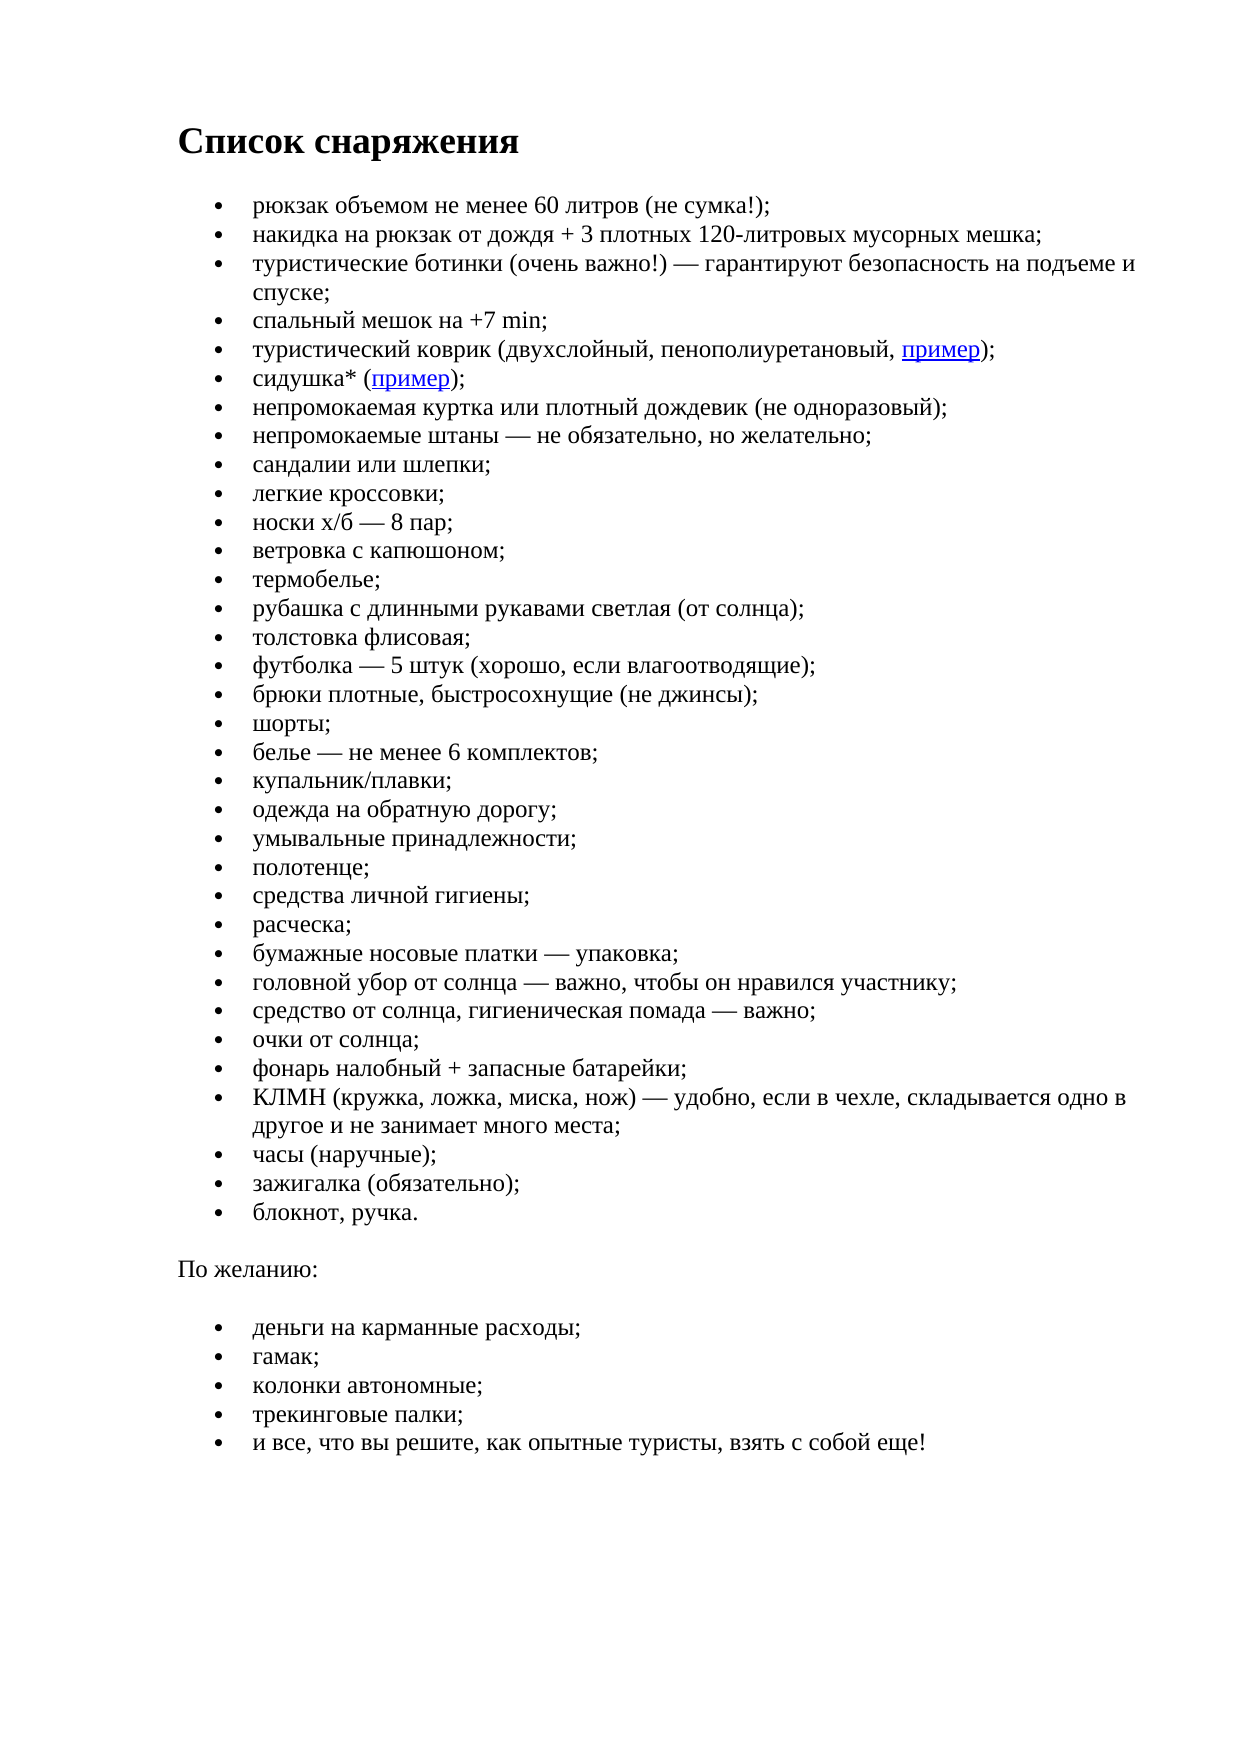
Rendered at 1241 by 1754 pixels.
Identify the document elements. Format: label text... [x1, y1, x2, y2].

list толстовка флисовая; [215, 622, 1152, 650]
list непромокаемые штаны — не обязательно, но желательно; [215, 420, 1152, 449]
list расческа; [215, 909, 1152, 938]
list накидка на рюкзак от дождя + 3 плотных 120-литровых мусорных мешка; [215, 219, 1152, 248]
list спальный мешок на +7 min; [215, 305, 1152, 334]
list средство от солнца, гигиеническая помада — важно; [215, 995, 1152, 1024]
list головной убор от солнца — важно, чтобы он нравился участнику; [215, 967, 1152, 995]
list полотенце; [215, 852, 1152, 880]
list белье — не менее 6 комплектов; [215, 737, 1152, 765]
list колонки автономные; [215, 1370, 1152, 1399]
list термобелье; [215, 564, 1152, 593]
list средства личной гигиены; [215, 880, 1152, 909]
list сандалии или шлепки; [215, 449, 1152, 478]
list бумажные носовые платки — упаковка; [215, 938, 1152, 967]
list КЛМН (кружка, ложка, миска, нож) — удобно, если в чехле, складывается одно в другое и не занимает много места; [215, 1082, 1152, 1139]
list брюки плотные, быстросохнущие (не джинсы); [215, 679, 1152, 708]
list и все, что вы решите, как опытные туристы, взять с собой еще! [215, 1427, 1152, 1456]
list гамак; [215, 1341, 1152, 1370]
list купальник/плавки; [215, 765, 1152, 794]
list непромокаемая куртка или плотный дождевик (не одноразовый); [215, 392, 1152, 420]
list туристический коврик (двухслойный, пенополиуретановый, пример); [215, 334, 1152, 363]
list шорты; [215, 708, 1152, 737]
list ветровка с капюшоном; [215, 535, 1152, 564]
list туристические ботинки (очень важно!) — гарантируют безопасность на подъеме и спуске; [215, 248, 1152, 305]
list деньги на карманные расходы; [215, 1312, 1152, 1341]
list трекинговые палки; [215, 1399, 1152, 1427]
text По желанию: [177, 1254, 1152, 1283]
list одежда на обратную дорогу; [215, 794, 1152, 823]
list рубашка с длинными рукавами светлая (от солнца); [215, 593, 1152, 622]
list зажигалка (обязательно); [215, 1168, 1152, 1197]
list носки х/б — 8 пар; [215, 507, 1152, 535]
list очки от солнца; [215, 1024, 1152, 1053]
list блокнот, ручка. [215, 1197, 1152, 1225]
list легкие кроссовки; [215, 478, 1152, 507]
list сидушка* (пример); [215, 363, 1152, 392]
list фонарь налобный + запасные батарейки; [215, 1053, 1152, 1082]
list футболка — 5 штук (хорошо, если влагоотводящие); [215, 650, 1152, 679]
list рюкзак объемом не менее 60 литров (не сумка!); [215, 190, 1152, 219]
list умывальные принадлежности; [215, 823, 1152, 852]
text Список снаряжения [177, 118, 1152, 161]
list часы (наручные); [215, 1139, 1152, 1168]
